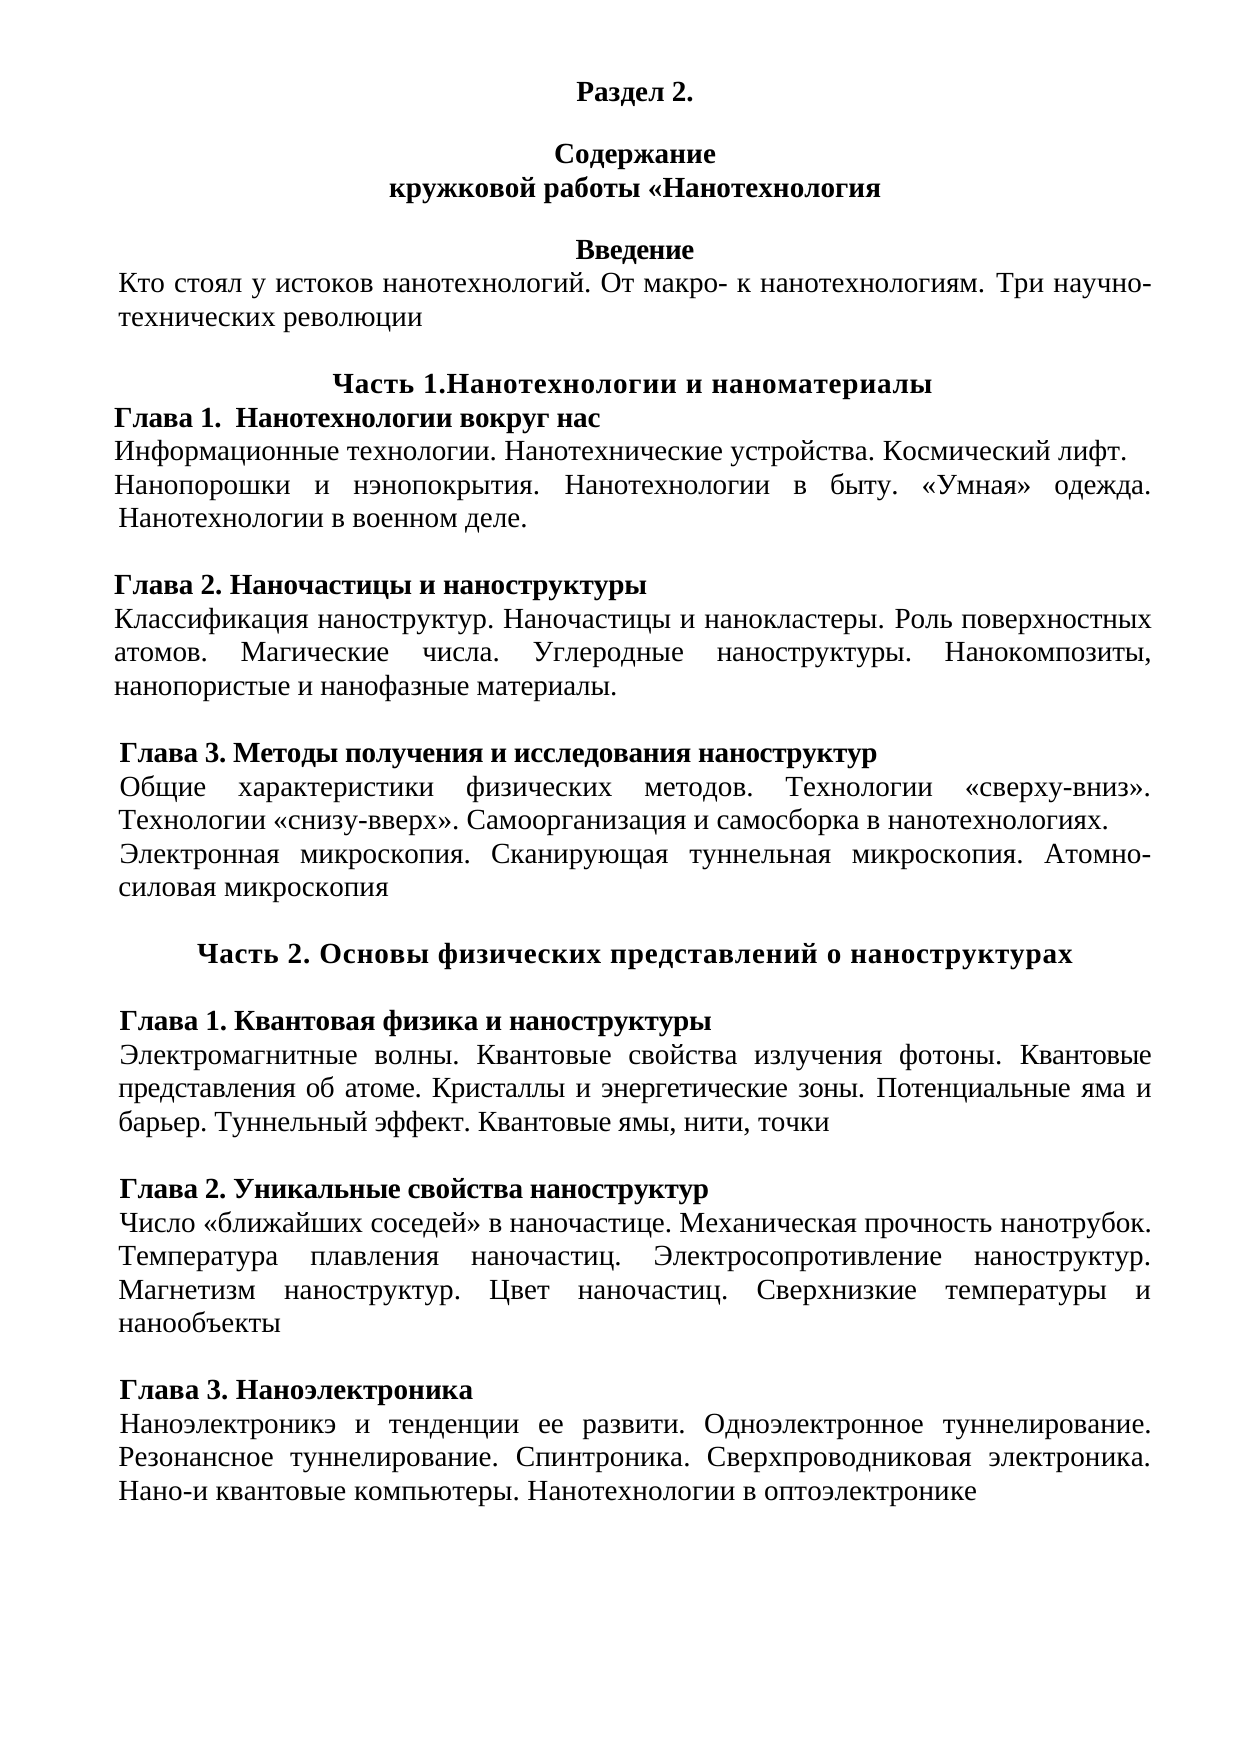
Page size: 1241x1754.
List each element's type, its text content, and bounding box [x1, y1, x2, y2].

text Информационные технологии. Нанотехнические устройства. Космический лифт. [114, 433, 1152, 467]
text кружковой работы «Нанотехнология [118, 170, 1152, 203]
text Кто стоял у истоков нанотехнологий. От макро- к нанотехнологиям. Три научно-технических революции [118, 266, 1152, 333]
text Общие характеристики физических методов. Технологии «сверху-вниз». Технологии «снизу-вверх». Самоорганизация и самосборка в нанотехнологиях. [118, 769, 1152, 836]
text Классификация наноструктур. Наночастицы и нанокластеры. Роль поверхностных атомов. Магические числа. Углеродные наноструктуры. Нанокомпозиты, нанопористые и нанофазные материалы. [114, 601, 1152, 702]
text Часть 1.Нанотехнологии и наноматериалы [114, 366, 1152, 400]
text Электронная микроскопия. Сканирующая туннельная микроскопия. Атомно-силовая микроскопия [118, 836, 1152, 903]
text Глава 2. Уникальные свойства наноструктур [118, 1171, 1152, 1205]
text Глава 2. Наночастицы и наноструктуры [114, 567, 1152, 601]
text Глава 1. Нанотехнологии вокруг нас [114, 400, 1152, 433]
text Введение [118, 232, 1152, 266]
text Электромагнитные волны. Квантовые свойства излучения фотоны. Квантовые представления об атоме. Кристаллы и энергетические зоны. Потенциальные яма и барьер. Туннельный эффект. Квантовые ямы, нити, точки [118, 1037, 1152, 1138]
text Наноэлектроникэ и тенденции ее развити. Одноэлектронное туннелирование. Резонансное туннелирование. Спинтроника. Сверхпроводниковая электроника. Нано-и квантовые компьютеры. Нанотехнологии в оптоэлектронике [118, 1406, 1152, 1507]
text Глава 3. Методы получения и исследования наноструктур [118, 735, 1152, 769]
text Глава 3. Наноэлектроника [118, 1372, 1152, 1406]
text Число «ближайших соседей» в наночастице. Механическая прочность нанотрубок. Температура плавления наночастиц. Электросопротивление наноструктур. Магнетизм наноструктур. Цвет наночастиц. Сверхнизкие температуры и нанообъекты [118, 1205, 1152, 1339]
text Содержание [118, 136, 1152, 170]
text Нанопорошки и нэнопокрытия. Нанотехнологии в быту. «Умная» одежда. Нанотехнологии в военном деле. [114, 467, 1152, 534]
text Часть 2. Основы физических представлений о наноструктурах [118, 936, 1152, 970]
text Раздел 2. [118, 74, 1152, 107]
text Глава 1. Квантовая физика и наноструктуры [118, 1003, 1152, 1037]
